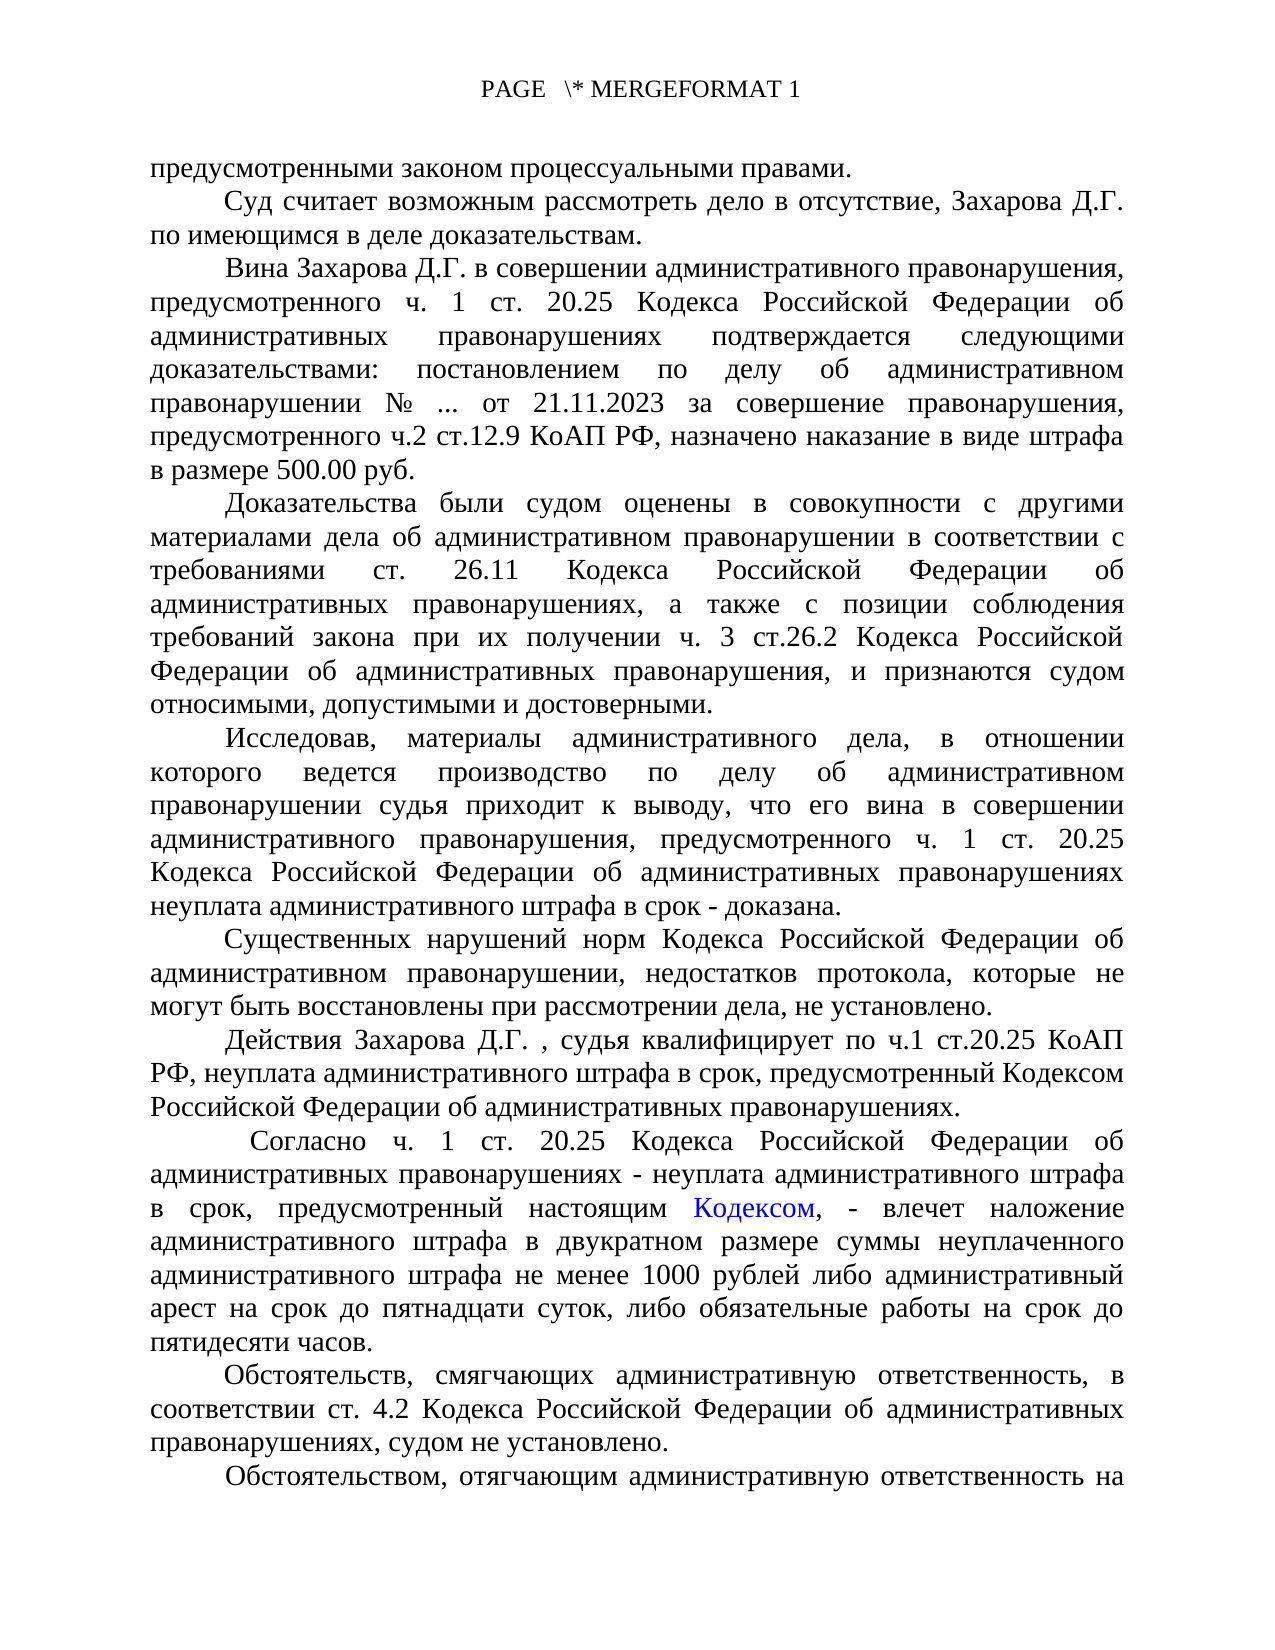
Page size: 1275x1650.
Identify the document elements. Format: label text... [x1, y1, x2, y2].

text Исследовав, материалы административного дела, в отношении которого ведется производство по делу об административном правонарушении судья приходит к выводу, что его вина в совершении административного правонарушения, предусмотренного ч. 1 ст. 20.25 Кодекса Российской Федерации об административных правонарушениях неуплата административного штрафа в срок - доказана. [150, 720, 1125, 921]
text Доказательства были судом оценены в совокупности с другими материалами дела об административном правонарушении в соответствии с требованиями ст. 26.11 Кодекса Российской Федерации об административных правонарушениях, а также с позиции соблюдения требований закона при их получении ч. 3 ст.26.2 Кодекса Российской Федерации об административных правонарушения, и признаются судом относимыми, допустимыми и достоверными. [150, 485, 1125, 720]
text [150, 1458, 1125, 1492]
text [150, 150, 1125, 183]
text Согласно ч. 1 ст. 20.25 Кодекса Российской Федерации об административных правонарушениях - неуплата административного штрафа в срок, предусмотренный настоящим Кодексом, - влечет наложение административного штрафа в двукратном размере суммы неуплаченного административного штрафа не менее 1000 рублей либо административный арест на срок до пятнадцати суток, либо обязательные работы на срок до пятидесяти часов. [150, 1123, 1125, 1357]
text Суд считает возможным рассмотреть дело в отсутствие, Захарова Д.Г. по имеющимся в деле доказательствам. [150, 183, 1125, 251]
text Существенных нарушений норм Кодекса Российской Федерации об административном правонарушении, недостатков протокола, которые не могут быть восстановлены при рассмотрении дела, не установлено. [150, 921, 1125, 1022]
text Действия Захарова Д.Г. , судья квалифицирует по ч.1 ст.20.25 КоАП РФ, неуплата административного штрафа в срок, предусмотренный Кодексом Российской Федерации об административных правонарушениях. [150, 1022, 1125, 1123]
text Вина Захарова Д.Г. в совершении административного правонарушения, предусмотренного ч. 1 ст. 20.25 Кодекса Российской Федерации об административных правонарушениях подтверждается следующими доказательствами: постановлением по делу об административном правонарушении № ... от 21.11.2023 за совершение правонарушения, предусмотренного ч.2 ст.12.9 КоАП РФ, назначено наказание в виде штрафа в размере 500.00 руб. [150, 251, 1125, 485]
text Обстоятельств, смягчающих административную ответственность, в соответствии ст. 4.2 Кодекса Российской Федерации об административных правонарушениях, судом не установлено. [150, 1357, 1125, 1458]
